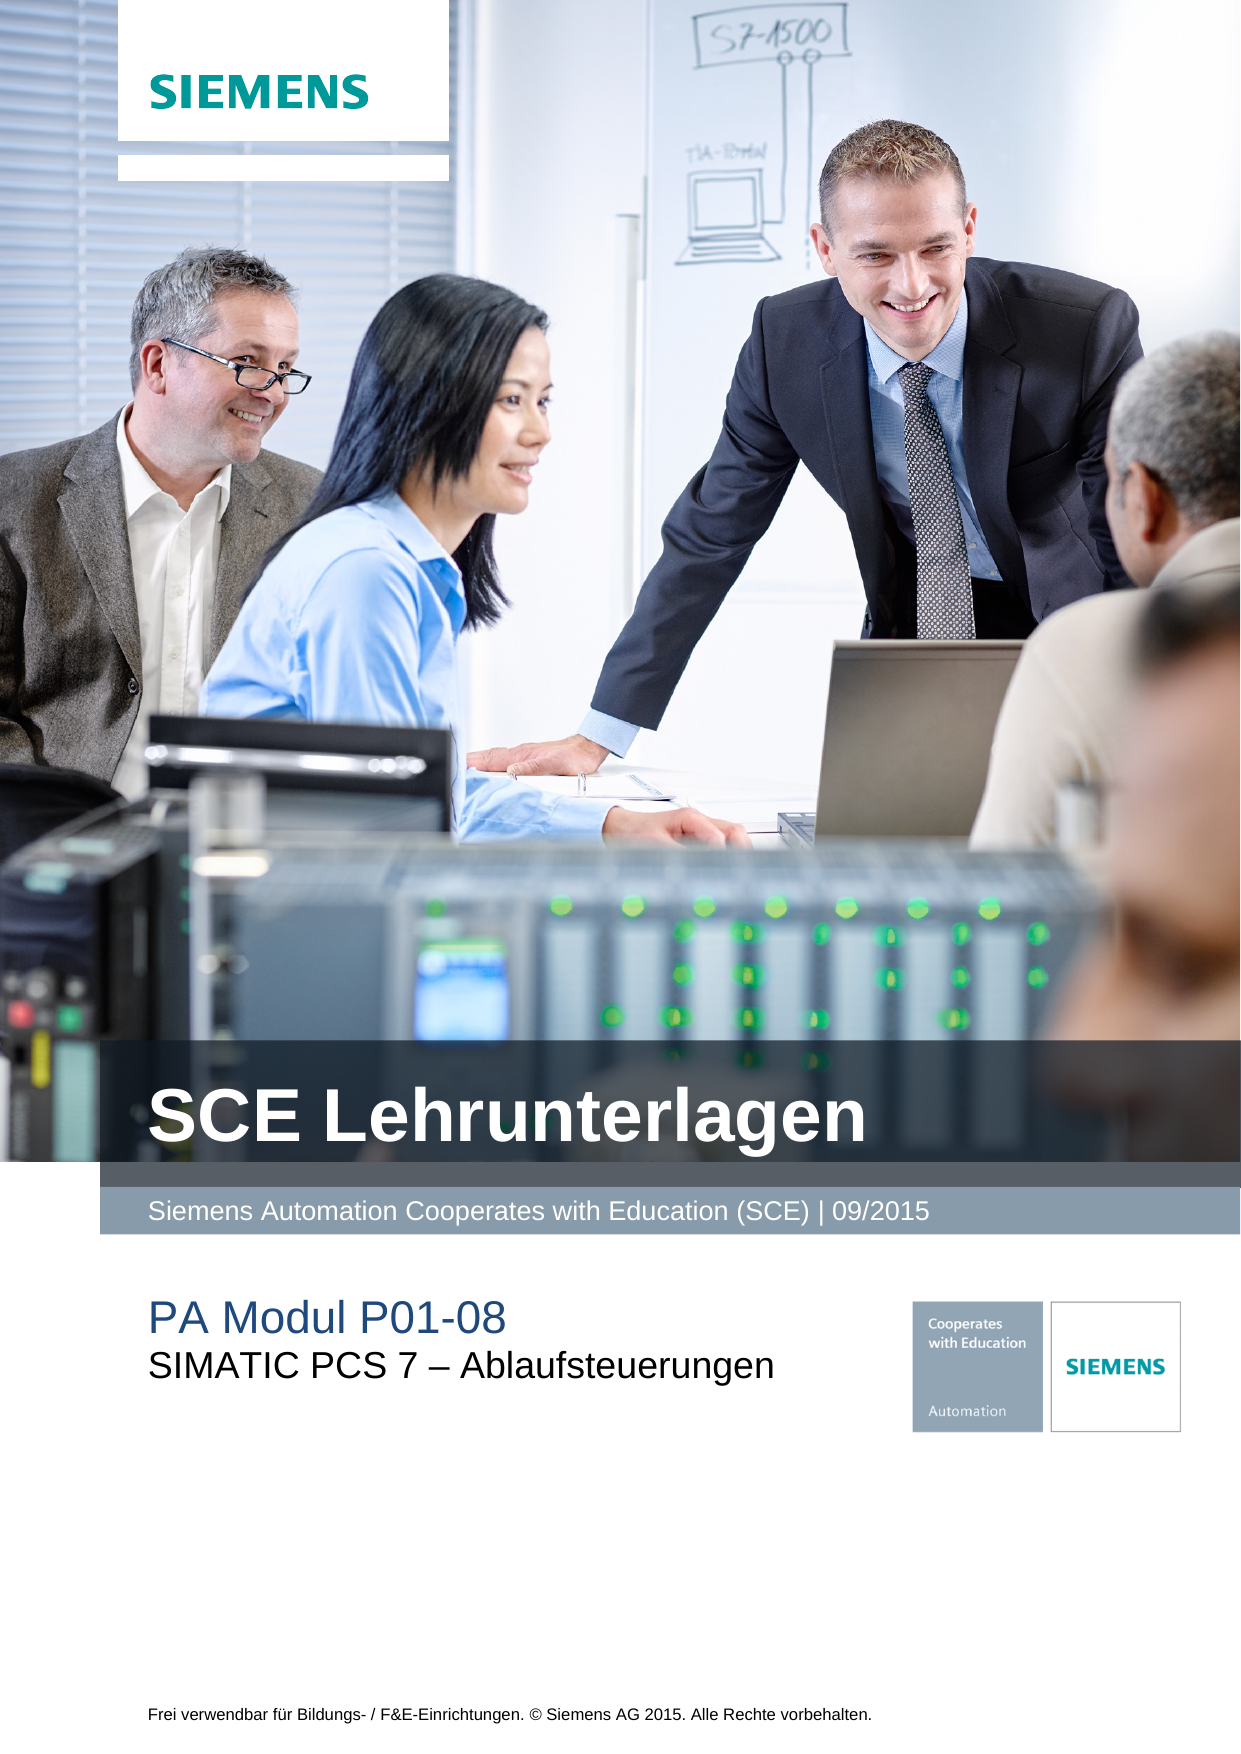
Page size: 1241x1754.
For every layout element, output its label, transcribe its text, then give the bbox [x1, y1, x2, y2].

picture [902, 1295, 1191, 1438]
text SIMATIC PCS 7 – Ablaufsteuerungen [148, 1343, 1093, 1386]
picture [0, 0, 1241, 1162]
text PA Modul P01-08 [148, 1290, 1093, 1343]
